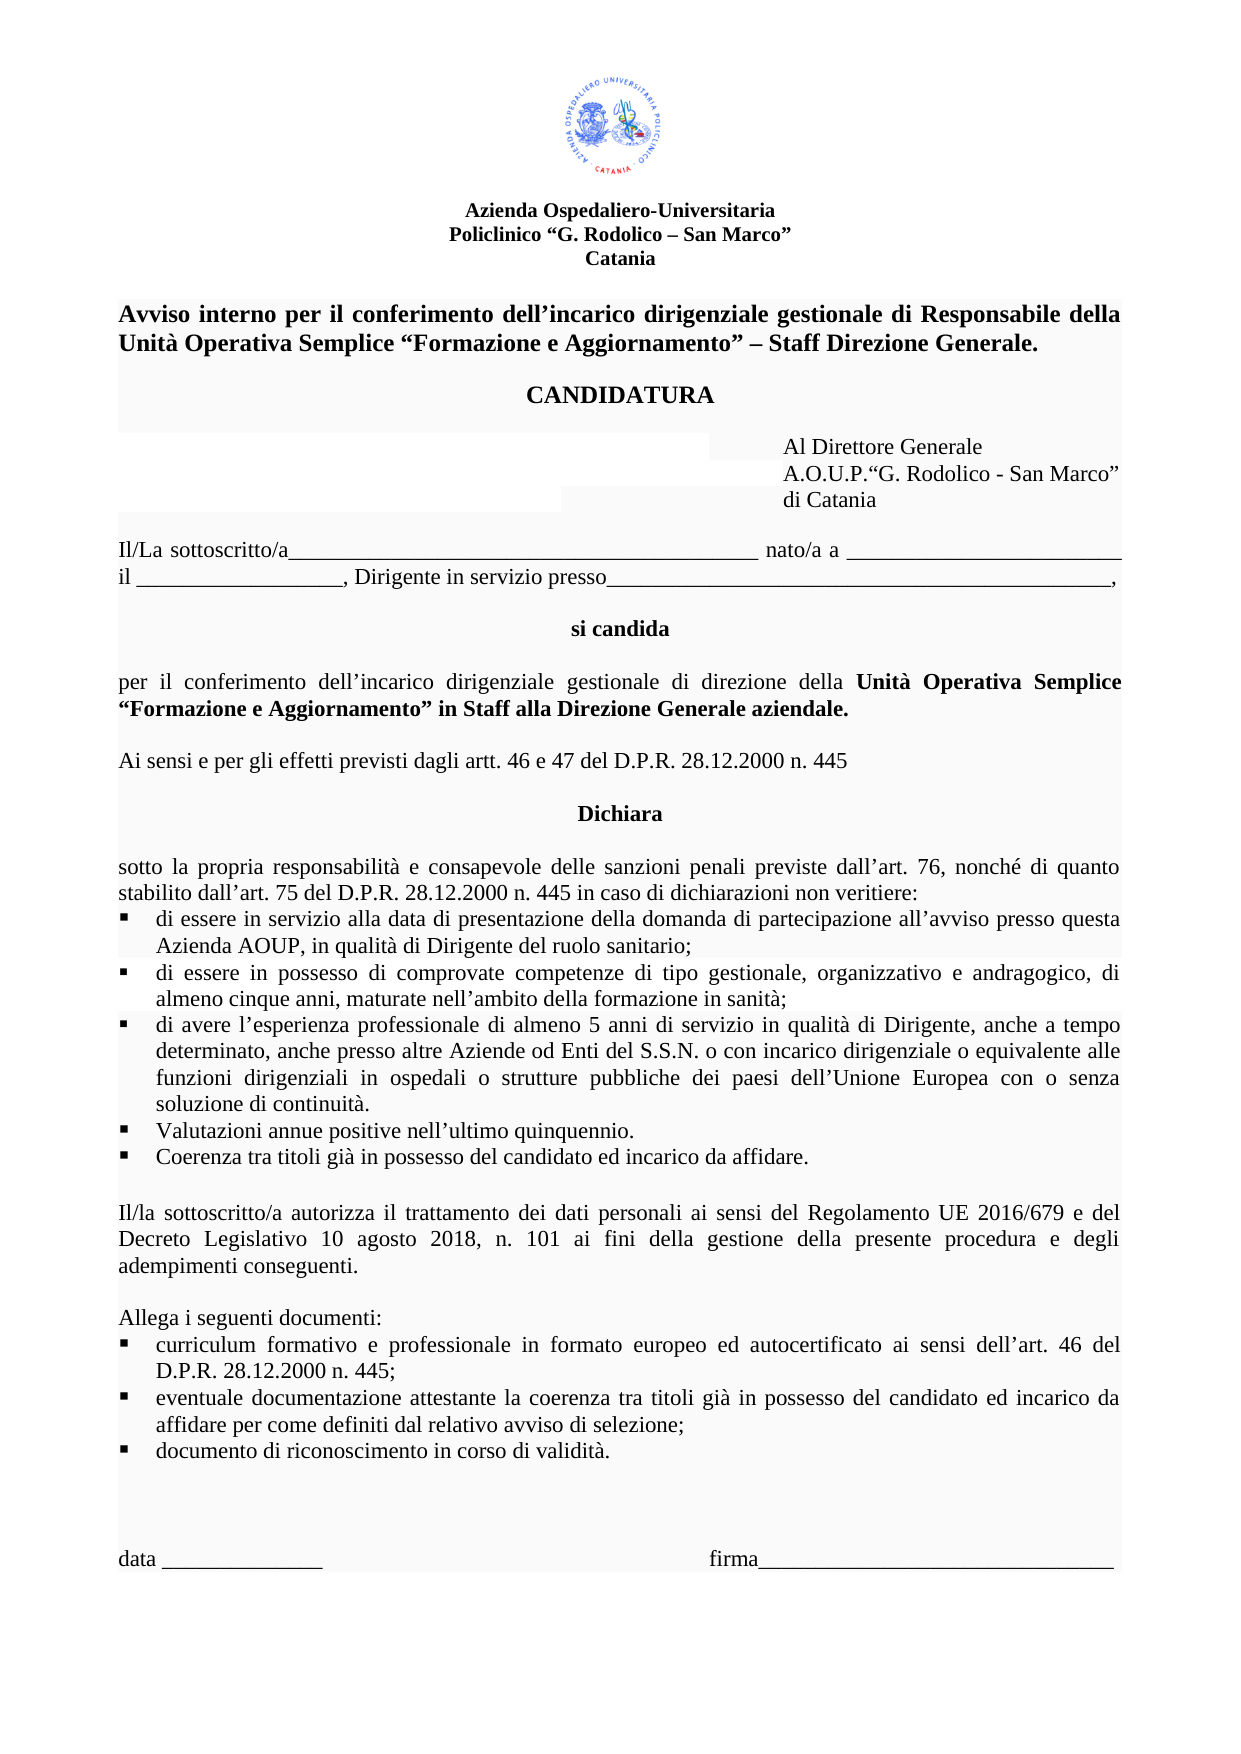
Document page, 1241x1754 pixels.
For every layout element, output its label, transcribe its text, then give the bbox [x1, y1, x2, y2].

text Ai sensi e per gli effetti previsti dagli artt. 46 e 47 del D.P.R. 28.12.2000 n. 445 [118, 747, 1122, 774]
text di Catania [561, 486, 1122, 512]
picture [555, 68, 669, 179]
list curriculum formativo e professionale in formato europeo ed autocertificato ai sensi dell’art. 46 del D.P.R. 28.12.2000 n. 445; [118, 1331, 1122, 1384]
list di essere in servizio alla data di presentazione della domanda di partecipazione all’avviso presso questa Azienda AOUP, in qualità di Dirigente del ruolo sanitario; [118, 905, 1122, 958]
text Al Direttore Generale [709, 433, 1122, 460]
text data ______________ firma_______________________________ [118, 1545, 1122, 1572]
list eventuale documentazione attestante la coerenza tra titoli già in possesso del candidato ed incarico da affidare per come definiti dal relativo avviso di selezione; [118, 1384, 1122, 1437]
list documento di riconoscimento in corso di validità. [118, 1437, 1122, 1464]
text si candida [118, 616, 1122, 642]
list Coerenza tra titoli già in possesso del candidato ed incarico da affidare. [118, 1143, 1122, 1170]
text Avviso interno per il conferimento dell’incarico dirigenziale gestionale di Responsabile della Unità Operativa Semplice “Formazione e Aggiornamento” – Staff Direzione Generale. [118, 299, 1122, 356]
subtitle Policlinico “G. Rodolico – San Marco” [118, 222, 1122, 246]
text per il conferimento dell’incarico dirigenziale gestionale di direzione della Unità Operativa Semplice “Formazione e Aggiornamento” in Staff alla Direzione Generale aziendale. [118, 668, 1122, 721]
text Allega i seguenti documenti: [118, 1304, 1122, 1331]
text Il/la sottoscritto/a autorizza il trattamento dei dati personali ai sensi del Regolamento UE 2016/679 e del Decreto Legislativo 10 agosto 2018, n. 101 ai fini della gestione della presente procedura e degli adempimenti conseguenti. [118, 1199, 1122, 1278]
text Il/La sottoscritto/a_________________________________________ nato/a a ________________________ il __________________, Dirigente in servizio presso____________________________________________, [118, 536, 1122, 589]
subtitle Catania [118, 246, 1122, 270]
list Valutazioni annue positive nell’ultimo quinquennio. [118, 1117, 1122, 1143]
text CANDIDATURA [118, 381, 1122, 409]
text Azienda Ospedaliero-Universitaria [118, 198, 1122, 222]
text A.O.U.P.“G. Rodolico - San Marco” [783, 460, 1122, 486]
list di avere l’esperienza professionale di almeno 5 anni di servizio in qualità di Dirigente, anche a tempo determinato, anche presso altre Aziende od Enti del S.S.N. o con incarico dirigenziale o equivalente alle funzioni dirigenziali in ospedali o strutture pubbliche dei paesi dell’Unione Europea con o senza soluzione di continuità. [118, 1011, 1122, 1117]
list di essere in possesso di comprovate competenze di tipo gestionale, organizzativo e andragogico, di almeno cinque anni, maturate nell’ambito della formazione in sanità; [118, 958, 1122, 1011]
text sotto la propria responsabilità e consapevole delle sanzioni penali previste dall’art. 76, nonché di quanto stabilito dall’art. 75 del D.P.R. 28.12.2000 n. 445 in caso di dichiarazioni non veritiere: [118, 853, 1122, 905]
text Dichiara [118, 800, 1122, 826]
